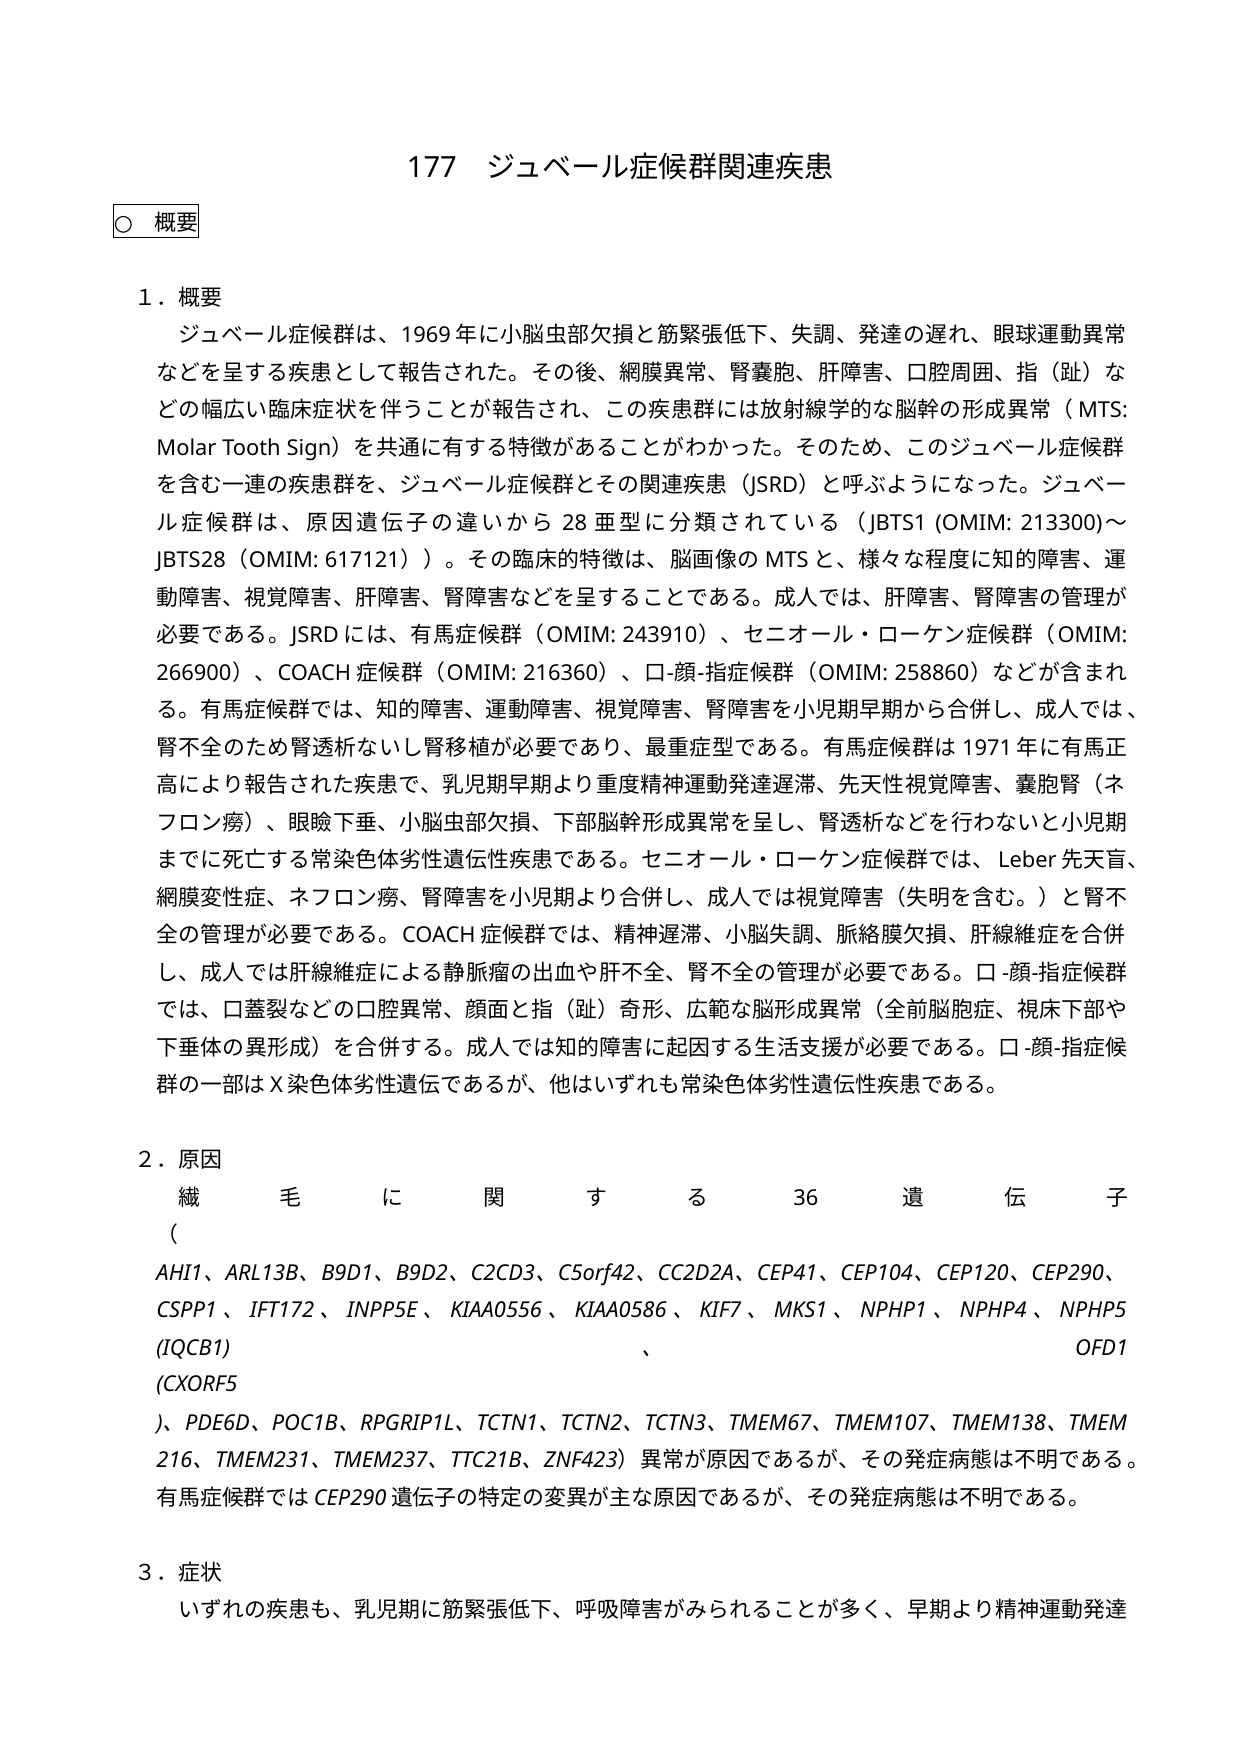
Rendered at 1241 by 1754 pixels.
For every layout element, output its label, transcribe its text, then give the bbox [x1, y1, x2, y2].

text 177 ジュベール症候群関連疾患 [112, 127, 1128, 202]
text ○ 概要 [112, 202, 1128, 239]
text ３．症状 [134, 1552, 1128, 1589]
text １．概要 [134, 277, 1128, 314]
text 繊毛に関する36遺伝子（AHI1、ARL13B、B9D1、B9D2、C2CD3、C5orf42、CC2D2A、CEP41、CEP104、CEP120、CEP290、CSPP1、IFT172、INPP5E、KIAA0556、KIAA0586、KIF7、MKS1、NPHP1、NPHP4、NPHP5 (IQCB1)、OFD1 (CXORF5)、PDE6D、POC1B、RPGRIP1L、TCTN1、TCTN2、TCTN3、TMEM67、TMEM107、TMEM138、TMEM216、TMEM231、TMEM237、TTC21B、ZNF423）異常が原因であるが、その発症病態は不明である。有馬症候群ではCEP290遺伝子の特定の変異が主な原因であるが、その発症病態は不明である。 [156, 1177, 1128, 1514]
text ２．原因 [134, 1139, 1128, 1177]
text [156, 1589, 1128, 1627]
text ジュベール症候群は、1969年に小脳虫部欠損と筋緊張低下、失調、発達の遅れ、眼球運動異常などを呈する疾患として報告された。その後、網膜異常、腎嚢胞、肝障害、口腔周囲、指（趾）などの幅広い臨床症状を伴うことが報告され、この疾患群には放射線学的な脳幹の形成異常（MTS: Molar Tooth Sign）を共通に有する特徴があることがわかった。そのため、このジュベール症候群を含む一連の疾患群を、ジュベール症候群とその関連疾患（JSRD）と呼ぶようになった。ジュベール症候群は、原因遺伝子の違いから28亜型に分類されている（JBTS1 (OMIM: 213300)〜JBTS28（OMIM: 617121））。その臨床的特徴は、脳画像のMTSと、様々な程度に知的障害、運動障害、視覚障害、肝障害、腎障害などを呈することである。成人では、肝障害、腎障害の管理が必要である。JSRDには、有馬症候群（OMIM: 243910）、セニオール・ローケン症候群（OMIM: 266900）、COACH症候群（OMIM: 216360）、口-顔-指症候群（OMIM: 258860）などが含まれる。有馬症候群では、知的障害、運動障害、視覚障害、腎障害を小児期早期から合併し、成人では、腎不全のため腎透析ないし腎移植が必要であり、最重症型である。有馬症候群は1971年に有馬正高により報告された疾患で、乳児期早期より重度精神運動発達遅滞、先天性視覚障害、嚢胞腎（ネフロン癆）、眼瞼下垂、小脳虫部欠損、下部脳幹形成異常を呈し、腎透析などを行わないと小児期までに死亡する常染色体劣性遺伝性疾患である。セニオール・ローケン症候群では、Leber先天盲、網膜変性症、ネフロン癆、腎障害を小児期より合併し、成人では視覚障害（失明を含む。）と腎不全の管理が必要である。COACH症候群では、精神遅滞、小脳失調、脈絡膜欠損、肝線維症を合併し、成人では肝線維症による静脈瘤の出血や肝不全、腎不全の管理が必要である。口-顔-指症候群では、口蓋裂などの口腔異常、顔面と指（趾）奇形、広範な脳形成異常（全前脳胞症、視床下部や下垂体の異形成）を合併する。成人では知的障害に起因する生活支援が必要である。口-顔-指症候群の一部はX染色体劣性遺伝であるが、他はいずれも常染色体劣性遺伝性疾患である。 [156, 314, 1128, 1102]
